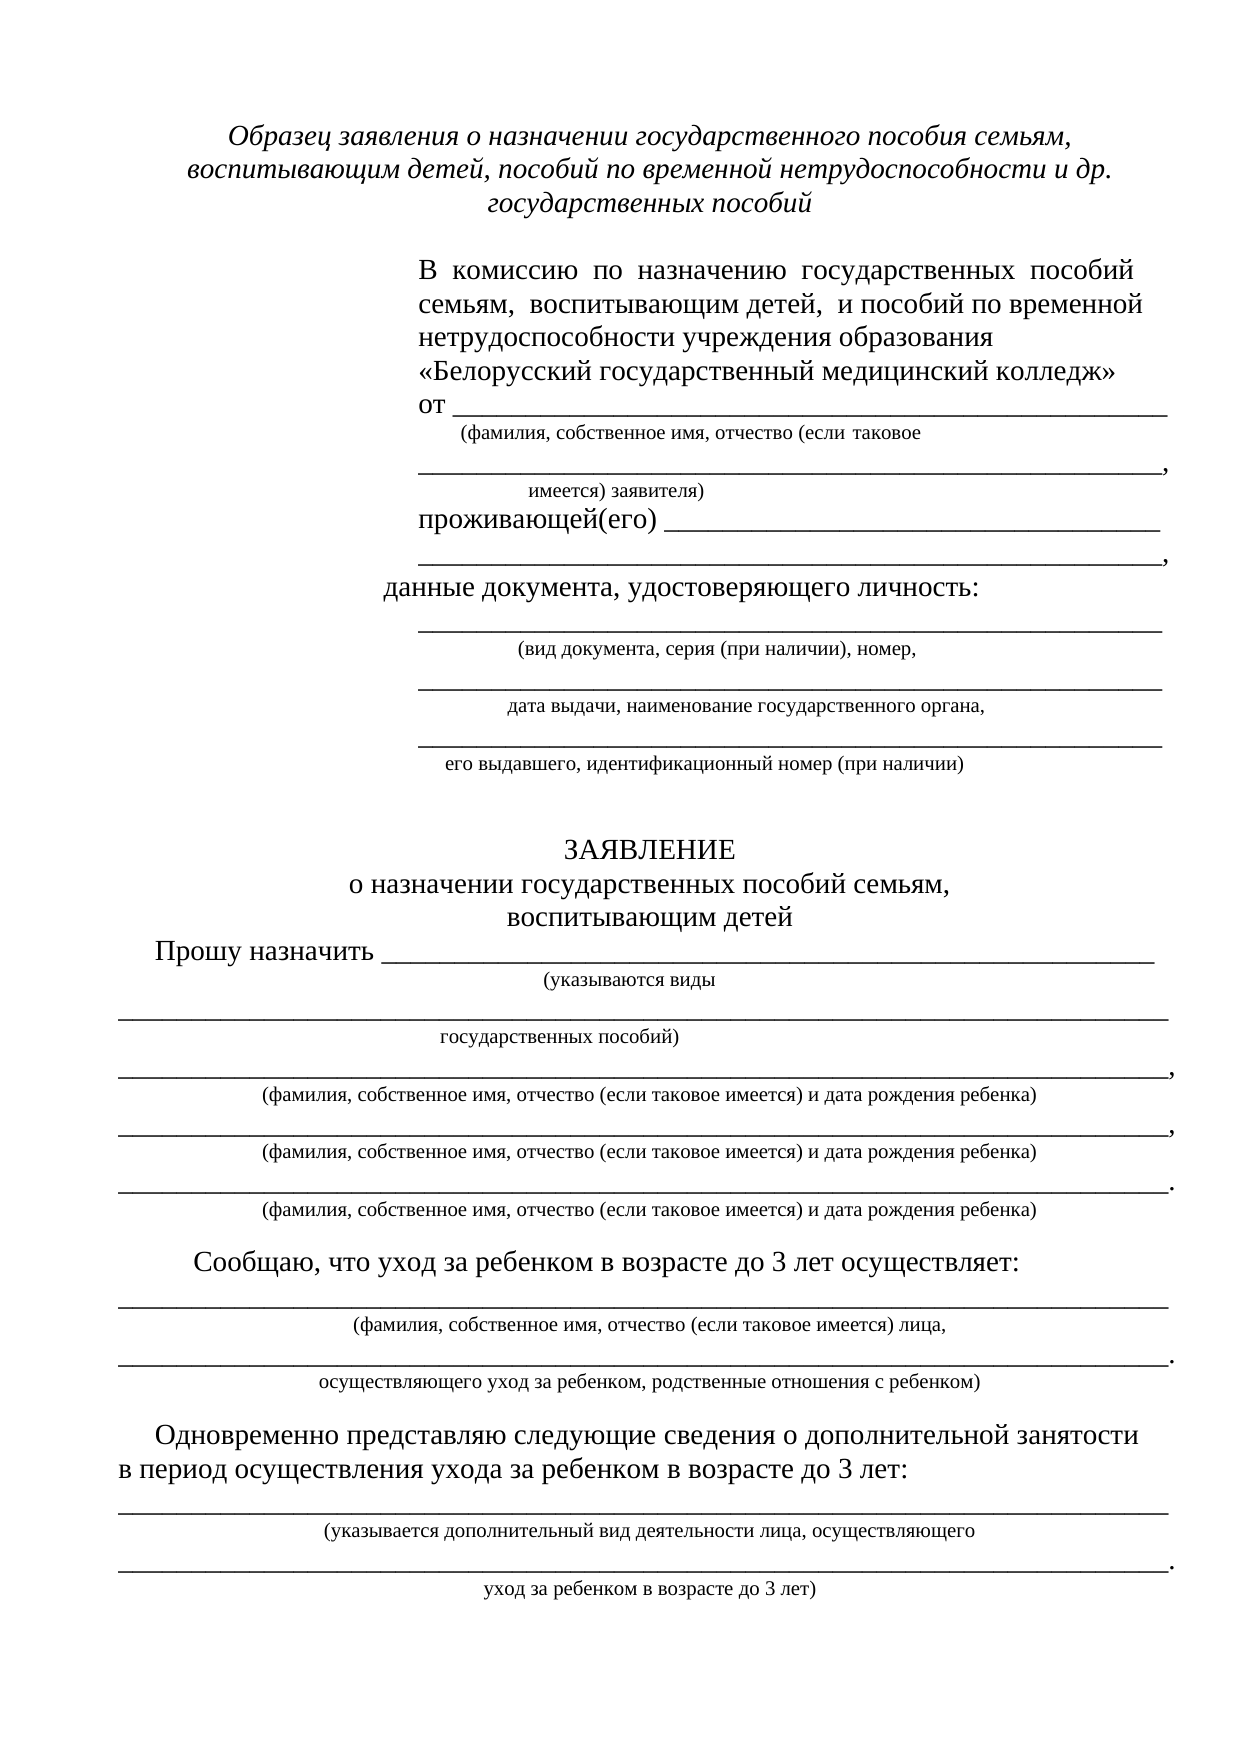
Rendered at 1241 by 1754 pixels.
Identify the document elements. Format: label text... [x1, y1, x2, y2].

text ________________________________________________________________________ [118, 991, 1181, 1024]
text семьям, воспитывающим детей, и пособий по временной [343, 286, 1181, 319]
text ___________________________________________________ [400, 717, 1181, 751]
text ________________________________________________________________________. [118, 1163, 1181, 1197]
text осуществляющего уход за ребенком, родственные отношения с ребенком) [118, 1369, 1181, 1393]
text Одновременно представляю следующие сведения о дополнительной занятости [118, 1417, 1181, 1451]
text воспитывающим детей [118, 899, 1181, 933]
text В комиссию по назначению государственных пособий [343, 252, 1181, 286]
text (фамилия, собственное имя, отчество (если таковое имеется) и дата рождения ребенка) [118, 1082, 1181, 1106]
text Сообщаю, что уход за ребенком в возрасте до 3 лет осуществляет: [118, 1244, 1181, 1278]
text проживающей(его) __________________________________ [400, 502, 1181, 535]
text ЗАЯВЛЕНИЕ [118, 832, 1181, 866]
text Прошу назначить _____________________________________________________ [118, 933, 1181, 966]
text ___________________________________________________ [400, 660, 1181, 693]
text ___________________________________________________, [400, 535, 1181, 569]
text имеется) заявителя) [325, 478, 1181, 502]
text (указываются виды [343, 966, 1181, 991]
text ___________________________________________________ [400, 602, 1181, 636]
text данные документа, удостоверяющего личность: [325, 569, 1181, 602]
text (фамилия, собственное имя, отчество (если таковое [325, 420, 1181, 444]
text ________________________________________________________________________ [118, 1484, 1181, 1518]
text ________________________________________________________________________, [118, 1048, 1181, 1082]
text (указывается дополнительный вид деятельности лица, осуществляющего [118, 1518, 1181, 1542]
text (фамилия, собственное имя, отчество (если таковое имеется) и дата рождения ребенка) [118, 1197, 1181, 1221]
text ________________________________________________________________________, [118, 1106, 1181, 1139]
text ________________________________________________________________________. [118, 1542, 1181, 1576]
text ________________________________________________________________________. [118, 1336, 1181, 1369]
text Образец заявления о назначении государственного пособия семьям, воспитывающим детей, пособий по временной нетрудоспособности и др. государственных пособий [118, 118, 1181, 219]
text (фамилия, собственное имя, отчество (если таковое имеется) и дата рождения ребенка) [118, 1139, 1181, 1163]
text ________________________________________________________________________ [118, 1278, 1181, 1312]
text (фамилия, собственное имя, отчество (если таковое имеется) лица, [118, 1312, 1181, 1336]
text от _________________________________________________ [343, 386, 1181, 420]
text «Белорусский государственный медицинский колледж» [343, 353, 1181, 386]
text его выдавшего, идентификационный номер (при наличии) [325, 751, 1181, 775]
text (вид документа, серия (при наличии), номер, [325, 636, 1181, 660]
text государственных пособий) [118, 1024, 1181, 1048]
text в период осуществления ухода за ребенком в возрасте до 3 лет: [118, 1451, 1181, 1484]
text ___________________________________________________, [400, 444, 1181, 478]
text уход за ребенком в возрасте до 3 лет) [118, 1576, 1181, 1600]
text дата выдачи, наименование государственного органа, [325, 693, 1181, 717]
text нетрудоспособности учреждения образования [343, 319, 1181, 353]
text о назначении государственных пособий семьям, [118, 866, 1181, 899]
